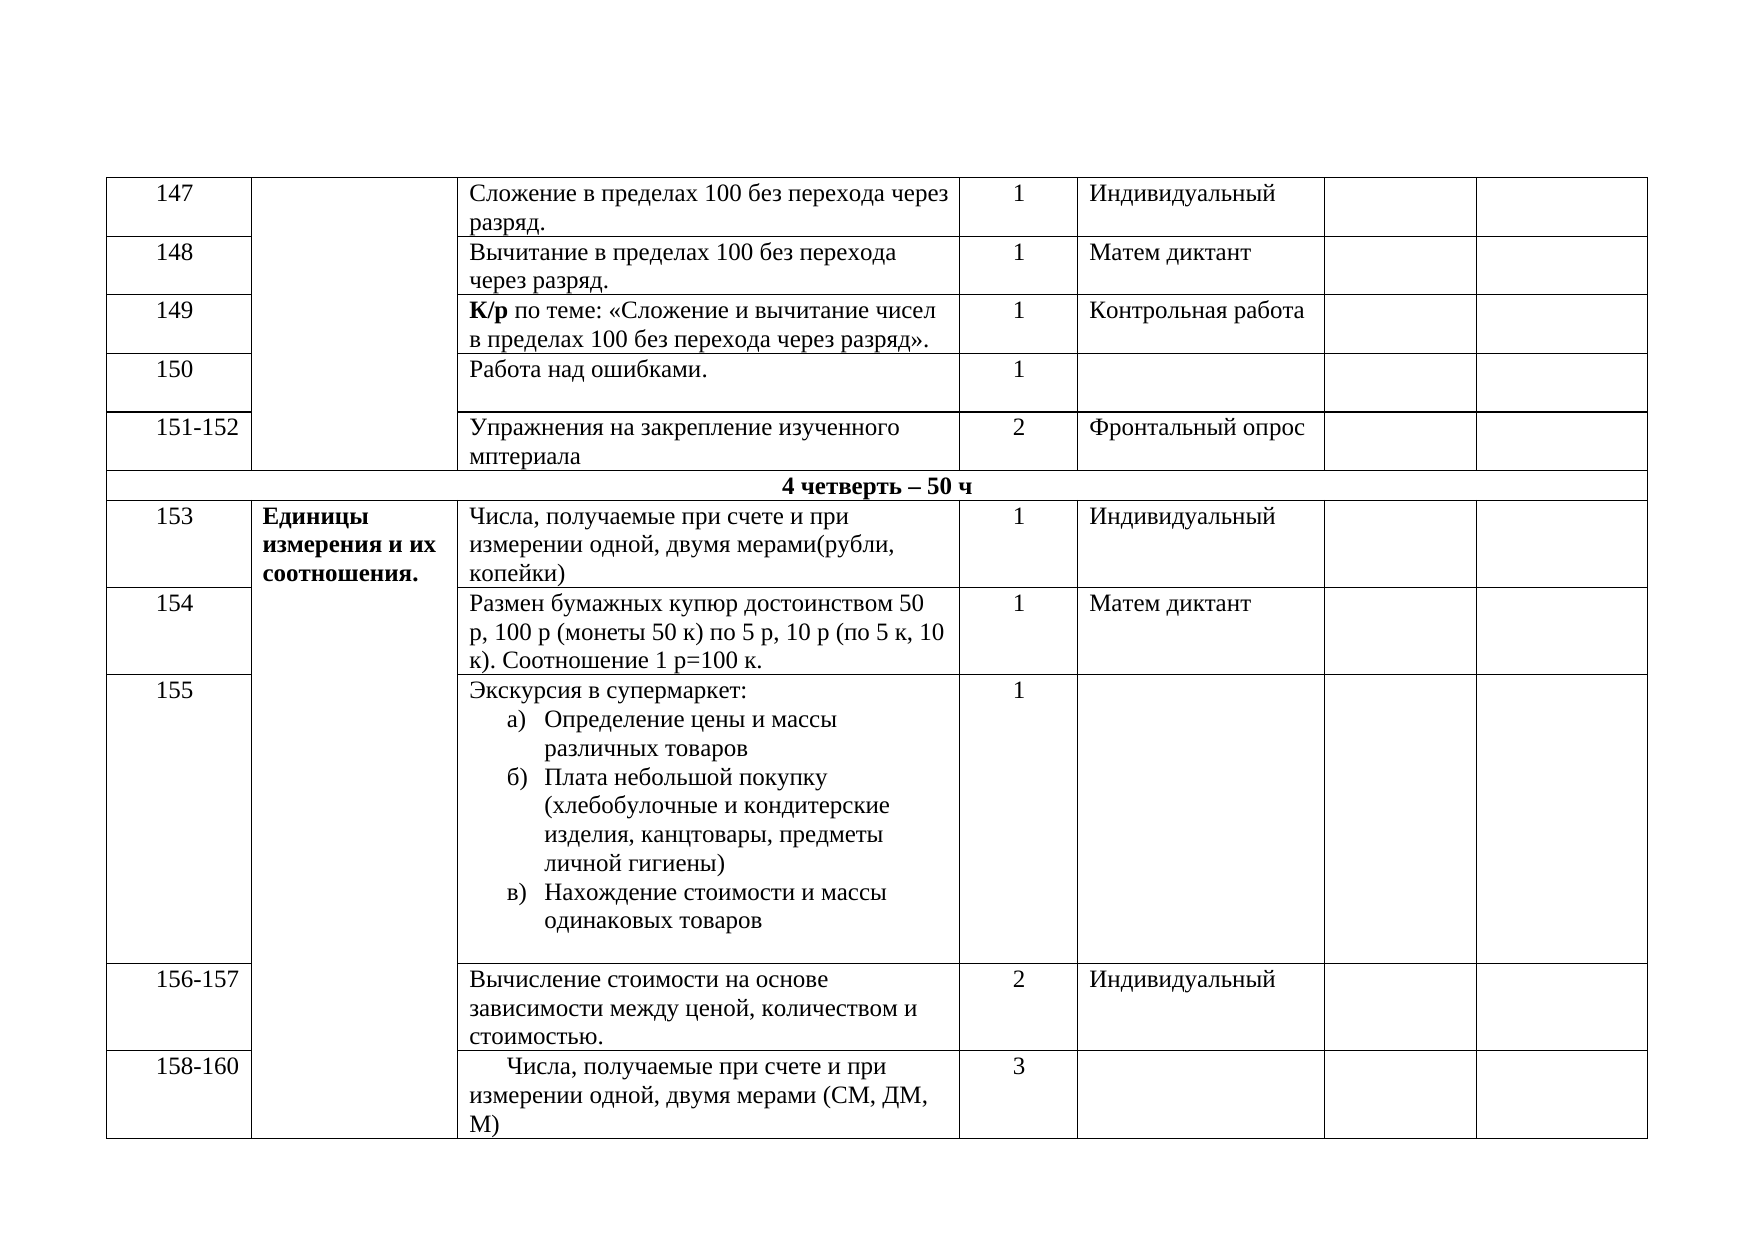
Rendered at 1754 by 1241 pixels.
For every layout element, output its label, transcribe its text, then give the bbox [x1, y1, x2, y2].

table_cell 147 [107, 178, 251, 236]
table_cell Индивидуальный [1078, 178, 1324, 236]
table_cell 150 [107, 354, 251, 411]
table_cell [1477, 295, 1647, 353]
table_cell 1 [960, 237, 1077, 294]
table_cell [1477, 354, 1647, 411]
table_cell Размен бумажных купюр достоинством 50 р, 100 р (монеты 50 к) по 5 р, 10 р (по 5 к, 10 к). Соотношение 1 р=100 к. [458, 588, 959, 674]
table_cell Фронтальный опрос [1078, 413, 1324, 470]
table_cell Работа над ошибками. [458, 354, 959, 411]
table_cell Индивидуальный [1078, 501, 1324, 587]
table_cell Числа, получаемые при счете и при измерении одной, двумя мерами (СМ, ДМ, М) [458, 1051, 959, 1137]
table_cell 3 [960, 1051, 1077, 1137]
table_cell [1078, 354, 1324, 411]
table_cell 154 [107, 588, 251, 674]
table_cell К/р по теме: «Сложение и вычитание чисел в пределах 100 без перехода через разряд». [458, 295, 959, 353]
table_cell Матем диктант [1078, 237, 1324, 294]
table_cell Экскурсия в супермаркет: Определение цены и массы различных товаров Плата небольшой покупку (хлебобулочные и кондитерские изделия, канцтовары, предметы личной гигиены) Нахождение стоимости и массы одинаковых товаров [458, 675, 959, 963]
table_cell Упражнения на закрепление изученного мптериала [458, 413, 959, 470]
table_cell [1477, 237, 1647, 294]
table_cell 1 [960, 588, 1077, 674]
table_cell [1325, 588, 1476, 674]
table_cell 151-152 [107, 413, 251, 470]
table_cell 2 [960, 413, 1077, 470]
table_cell 1 [960, 354, 1077, 411]
table_cell [1325, 178, 1476, 236]
table_cell 1 [960, 501, 1077, 587]
table_cell 2 [960, 964, 1077, 1050]
table_cell 158-160 [107, 1051, 251, 1137]
table_cell [1325, 501, 1476, 587]
table_cell 155 [107, 675, 251, 963]
table_cell 1 [960, 295, 1077, 353]
table_cell [1325, 413, 1476, 470]
table_cell [1477, 964, 1647, 1050]
table_cell 156-157 [107, 964, 251, 1050]
table_cell 153 [107, 501, 251, 587]
table_cell Вычитание в пределах 100 без перехода через разряд. [458, 237, 959, 294]
table_cell [1477, 1051, 1647, 1137]
table_cell [1477, 178, 1647, 236]
table_cell Единицы измерения и их соотношения. [252, 501, 457, 1137]
table_cell [1078, 1051, 1324, 1137]
table_cell 1 [960, 178, 1077, 236]
table_cell [1325, 1051, 1476, 1137]
table_cell Числа, получаемые при счете и при измерении одной, двумя мерами(рубли, копейки) [458, 501, 959, 587]
table_cell Вычисление стоимости на основе зависимости между ценой, количеством и стоимостью. [458, 964, 959, 1050]
table_cell [1325, 675, 1476, 963]
table_cell [1477, 675, 1647, 963]
table_cell Контрольная работа [1078, 295, 1324, 353]
table_cell 149 [107, 295, 251, 353]
table_cell 1 [960, 675, 1077, 963]
table_cell Индивидуальный [1078, 964, 1324, 1050]
table_cell [1477, 501, 1647, 587]
table_cell [1477, 413, 1647, 470]
table_cell 148 [107, 237, 251, 294]
table_cell 4 четверть – 50 ч [107, 471, 1647, 500]
table_cell [1325, 237, 1476, 294]
table_cell [1325, 295, 1476, 353]
table_cell [1477, 588, 1647, 674]
table_cell Матем диктант [1078, 588, 1324, 674]
table_cell [252, 178, 457, 470]
table_cell [1078, 675, 1324, 963]
table_cell Сложение в пределах 100 без перехода через разряд. [458, 178, 959, 236]
table_cell [1325, 354, 1476, 411]
table_cell [1325, 964, 1476, 1050]
